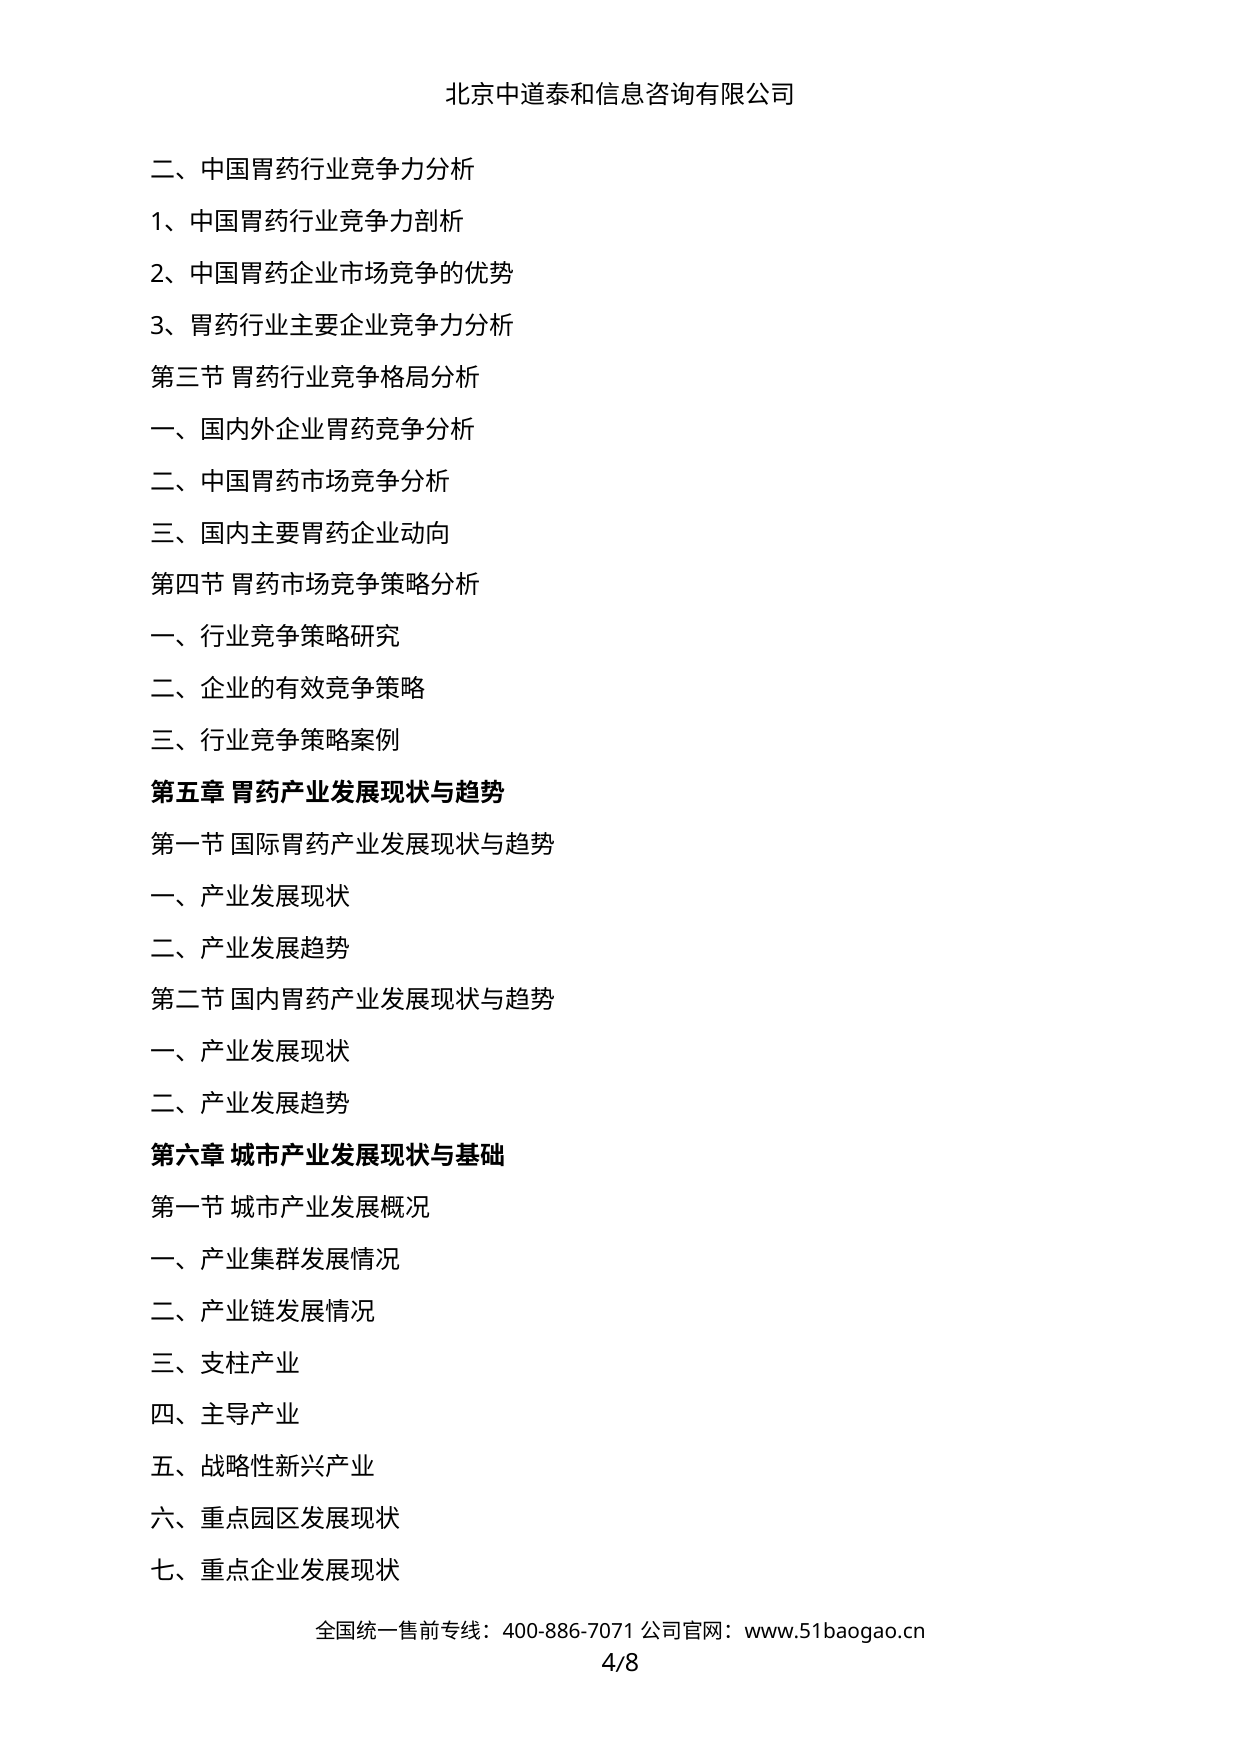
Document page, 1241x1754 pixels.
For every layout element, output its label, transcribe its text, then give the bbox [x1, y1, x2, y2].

text 二、产业链发展情况 [150, 1291, 1090, 1327]
text 第一节 城市产业发展概况 [150, 1187, 1090, 1224]
text 三、国内主要胃药企业动向 [150, 513, 1090, 549]
text 第一节 国际胃药产业发展现状与趋势 [150, 824, 1090, 861]
text 三、行业竞争策略案例 [150, 721, 1090, 757]
text 一、国内外企业胃药竞争分析 [150, 409, 1090, 446]
text 七、重点企业发展现状 [150, 1551, 1090, 1587]
text 四、主导产业 [150, 1395, 1090, 1431]
text 2、中国胃药企业市场竞争的优势 [150, 254, 1090, 290]
text 五、战略性新兴产业 [150, 1447, 1090, 1483]
text 二、产业发展趋势 [150, 928, 1090, 964]
text 二、中国胃药行业竞争力分析 [150, 150, 1090, 186]
text 二、企业的有效竞争策略 [150, 669, 1090, 705]
text 第四节 胃药市场竞争策略分析 [150, 565, 1090, 601]
text 一、产业集群发展情况 [150, 1239, 1090, 1276]
text 第六章 城市产业发展现状与基础 [150, 1136, 1090, 1172]
text 第二节 国内胃药产业发展现状与趋势 [150, 980, 1090, 1016]
text 第五章 胃药产业发展现状与趋势 [150, 772, 1090, 809]
text 1、中国胃药行业竞争力剖析 [150, 202, 1090, 238]
text 一、产业发展现状 [150, 876, 1090, 912]
text 一、行业竞争策略研究 [150, 617, 1090, 653]
text 3、胃药行业主要企业竞争力分析 [150, 306, 1090, 342]
text 六、重点园区发展现状 [150, 1499, 1090, 1535]
text 二、中国胃药市场竞争分析 [150, 461, 1090, 497]
text 二、产业发展趋势 [150, 1084, 1090, 1120]
text 第三节 胃药行业竞争格局分析 [150, 357, 1090, 394]
text 三、支柱产业 [150, 1343, 1090, 1379]
text 一、产业发展现状 [150, 1032, 1090, 1068]
